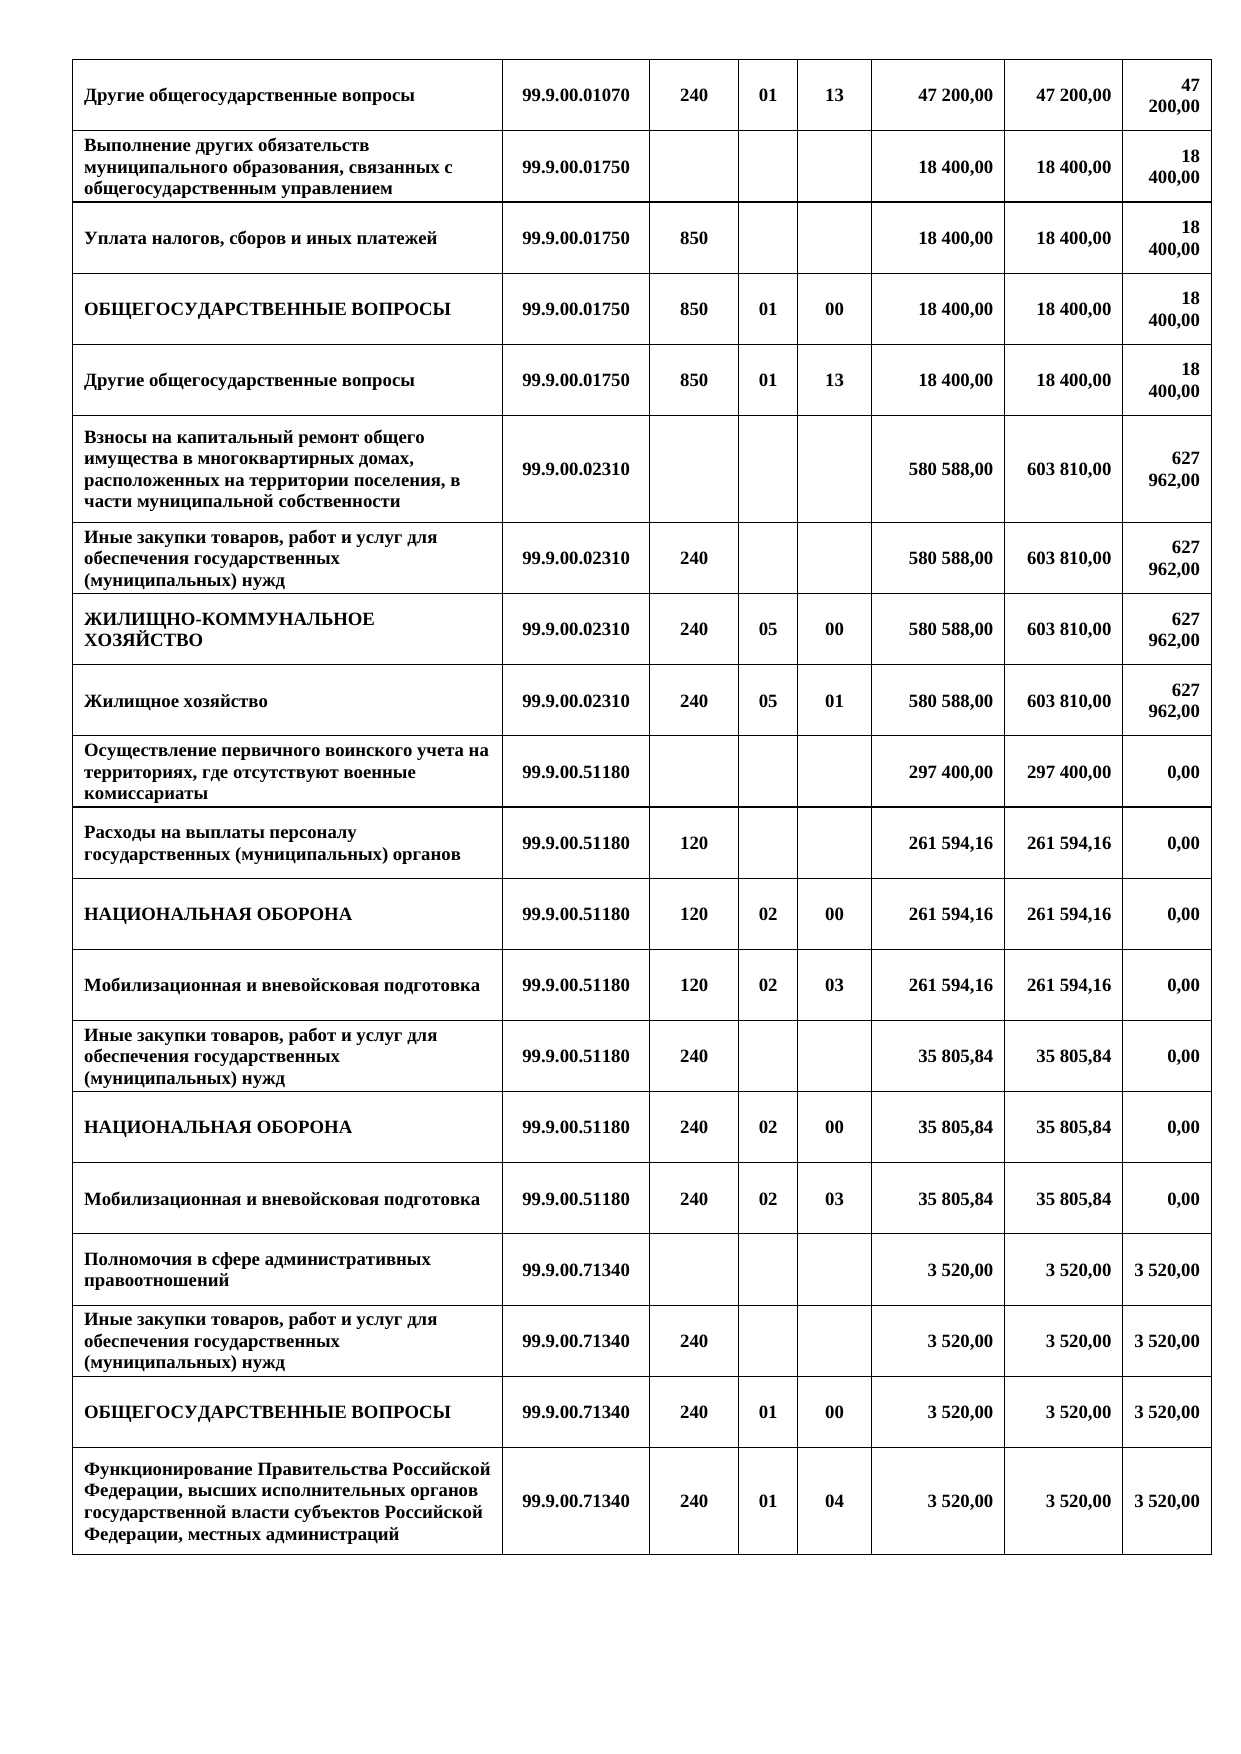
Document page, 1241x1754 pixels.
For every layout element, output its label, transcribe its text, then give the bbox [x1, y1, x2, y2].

table_cell [739, 736, 797, 806]
table_cell 99.9.00.01750 [503, 345, 649, 415]
table_cell 0,00 [1123, 1092, 1211, 1162]
table_cell 240 [650, 665, 738, 735]
table_cell НАЦИОНАЛЬНАЯ ОБОРОНА [73, 1092, 502, 1162]
table_cell [798, 203, 871, 272]
table_cell 00 [798, 594, 871, 664]
table_cell [650, 1234, 738, 1304]
table_cell 18 400,00 [1123, 131, 1211, 201]
table_cell 99.9.00.02310 [503, 665, 649, 735]
table_cell 99.9.00.51180 [503, 1021, 649, 1091]
table_cell 00 [798, 1092, 871, 1162]
table_cell 18 400,00 [872, 203, 1004, 272]
table_cell 01 [739, 1448, 797, 1554]
table_cell 297 400,00 [1005, 736, 1122, 806]
table_cell 99.9.00.51180 [503, 736, 649, 806]
table_cell 3 520,00 [1123, 1448, 1211, 1554]
table_cell 99.9.00.51180 [503, 1163, 649, 1233]
table_cell 240 [650, 1306, 738, 1376]
table_cell 18 400,00 [1005, 345, 1122, 415]
table_cell [739, 131, 797, 201]
table_cell [798, 736, 871, 806]
table_cell 35 805,84 [1005, 1163, 1122, 1233]
table_cell 120 [650, 808, 738, 878]
table_cell 0,00 [1123, 950, 1211, 1020]
table_cell 240 [650, 523, 738, 593]
table_cell 99.9.00.02310 [503, 416, 649, 522]
table_cell 99.9.00.01750 [503, 131, 649, 201]
table_cell 240 [650, 1092, 738, 1162]
table_cell 99.9.00.51180 [503, 950, 649, 1020]
table_cell 580 588,00 [872, 665, 1004, 735]
table_cell 627 962,00 [1123, 523, 1211, 593]
table_cell 05 [739, 665, 797, 735]
table_cell 13 [798, 345, 871, 415]
table_cell 18 400,00 [1123, 203, 1211, 272]
table_cell 99.9.00.51180 [503, 879, 649, 949]
table_cell 99.9.00.01070 [503, 60, 649, 130]
table_cell 35 805,84 [872, 1092, 1004, 1162]
table_cell [798, 1021, 871, 1091]
table_cell 02 [739, 879, 797, 949]
table_cell 18 400,00 [1123, 274, 1211, 344]
table_cell 0,00 [1123, 736, 1211, 806]
table_cell 3 520,00 [1005, 1377, 1122, 1447]
table_cell 35 805,84 [1005, 1092, 1122, 1162]
table_cell 99.9.00.71340 [503, 1377, 649, 1447]
table_cell 261 594,16 [872, 879, 1004, 949]
table_cell 627 962,00 [1123, 594, 1211, 664]
table_cell 99.9.00.01750 [503, 274, 649, 344]
table_cell 01 [739, 60, 797, 130]
table_cell [739, 416, 797, 522]
table_cell [739, 203, 797, 272]
table_cell 261 594,16 [1005, 950, 1122, 1020]
table_cell Взносы на капитальный ремонт общего имущества в многоквартирных домах, расположенных на территории поселения, в части муниципальной собственности [73, 416, 502, 522]
table_cell 47 200,00 [1005, 60, 1122, 130]
table_cell 02 [739, 1163, 797, 1233]
table_cell 627 962,00 [1123, 416, 1211, 522]
table_cell 3 520,00 [1123, 1234, 1211, 1304]
table_cell ЖИЛИЩНО-КОММУНАЛЬНОЕ ХОЗЯЙСТВО [73, 594, 502, 664]
table_cell 3 520,00 [1005, 1234, 1122, 1304]
table_cell 18 400,00 [1005, 203, 1122, 272]
table_cell 3 520,00 [1123, 1377, 1211, 1447]
table_cell [798, 808, 871, 878]
table_cell 00 [798, 274, 871, 344]
table_cell 0,00 [1123, 879, 1211, 949]
table_cell 3 520,00 [872, 1377, 1004, 1447]
table_cell Иные закупки товаров, работ и услуг для обеспечения государственных (муниципальных) нужд [73, 523, 502, 593]
table_cell 05 [739, 594, 797, 664]
table_cell 47 200,00 [872, 60, 1004, 130]
table_cell [798, 523, 871, 593]
table_cell Функционирование Правительства Российской Федерации, высших исполнительных органов государственной власти субъектов Российской Федерации, местных администраций [73, 1448, 502, 1554]
table_cell 603 810,00 [1005, 594, 1122, 664]
table_cell 297 400,00 [872, 736, 1004, 806]
table_cell 18 400,00 [872, 274, 1004, 344]
table_cell 627 962,00 [1123, 665, 1211, 735]
table_cell 02 [739, 1092, 797, 1162]
table_cell 240 [650, 1021, 738, 1091]
table_cell 47 200,00 [1123, 60, 1211, 130]
table_cell 99.9.00.51180 [503, 1092, 649, 1162]
table_cell Иные закупки товаров, работ и услуг для обеспечения государственных (муниципальных) нужд [73, 1306, 502, 1376]
table_cell 01 [739, 274, 797, 344]
table_cell Расходы на выплаты персоналу государственных (муниципальных) органов [73, 808, 502, 878]
table_cell 01 [798, 665, 871, 735]
table_cell 99.9.00.51180 [503, 808, 649, 878]
table_cell 3 520,00 [872, 1306, 1004, 1376]
table_cell 3 520,00 [1123, 1306, 1211, 1376]
table_cell 240 [650, 1448, 738, 1554]
table_cell 240 [650, 594, 738, 664]
table_cell 35 805,84 [872, 1163, 1004, 1233]
table_cell 01 [739, 345, 797, 415]
table_cell 99.9.00.02310 [503, 594, 649, 664]
table_cell 850 [650, 274, 738, 344]
table_cell Полномочия в сфере административных правоотношений [73, 1234, 502, 1304]
table_cell Выполнение других обязательств муниципального образования, связанных с общегосударственным управлением [73, 131, 502, 201]
table_cell 120 [650, 879, 738, 949]
table_cell 01 [739, 1377, 797, 1447]
table_cell Жилищное хозяйство [73, 665, 502, 735]
table_cell 03 [798, 950, 871, 1020]
table_cell 580 588,00 [872, 594, 1004, 664]
table_cell Иные закупки товаров, работ и услуг для обеспечения государственных (муниципальных) нужд [73, 1021, 502, 1091]
table_cell Мобилизационная и вневойсковая подготовка [73, 950, 502, 1020]
table_cell 240 [650, 1163, 738, 1233]
table_cell 3 520,00 [1005, 1306, 1122, 1376]
table_cell 0,00 [1123, 808, 1211, 878]
table_cell 99.9.00.71340 [503, 1306, 649, 1376]
table_cell [798, 416, 871, 522]
table_cell [739, 523, 797, 593]
table_cell 120 [650, 950, 738, 1020]
table_cell НАЦИОНАЛЬНАЯ ОБОРОНА [73, 879, 502, 949]
table_cell 18 400,00 [1005, 131, 1122, 201]
table_cell Уплата налогов, сборов и иных платежей [73, 203, 502, 272]
table_cell 261 594,16 [1005, 879, 1122, 949]
table_cell [650, 131, 738, 201]
table_cell 35 805,84 [1005, 1021, 1122, 1091]
table_cell 18 400,00 [1005, 274, 1122, 344]
table_cell 03 [798, 1163, 871, 1233]
table_cell 261 594,16 [872, 808, 1004, 878]
table_cell 00 [798, 1377, 871, 1447]
table_cell Другие общегосударственные вопросы [73, 60, 502, 130]
table_cell 261 594,16 [872, 950, 1004, 1020]
table_cell 18 400,00 [872, 131, 1004, 201]
table_cell 99.9.00.02310 [503, 523, 649, 593]
table_cell 603 810,00 [1005, 523, 1122, 593]
table_cell Другие общегосударственные вопросы [73, 345, 502, 415]
table_cell [798, 131, 871, 201]
table_cell 99.9.00.71340 [503, 1234, 649, 1304]
table_cell 850 [650, 345, 738, 415]
table_cell 18 400,00 [1123, 345, 1211, 415]
table_cell 35 805,84 [872, 1021, 1004, 1091]
table_cell [798, 1306, 871, 1376]
table_cell 580 588,00 [872, 523, 1004, 593]
table_cell 13 [798, 60, 871, 130]
table_cell [798, 1234, 871, 1304]
table_cell 99.9.00.01750 [503, 203, 649, 272]
table_cell 99.9.00.71340 [503, 1448, 649, 1554]
table_cell 0,00 [1123, 1021, 1211, 1091]
table_cell [650, 416, 738, 522]
table_cell ОБЩЕГОСУДАРСТВЕННЫЕ ВОПРОСЫ [73, 274, 502, 344]
table_cell ОБЩЕГОСУДАРСТВЕННЫЕ ВОПРОСЫ [73, 1377, 502, 1447]
table_cell Мобилизационная и вневойсковая подготовка [73, 1163, 502, 1233]
table_cell 3 520,00 [1005, 1448, 1122, 1554]
table_cell 18 400,00 [872, 345, 1004, 415]
table_cell 02 [739, 950, 797, 1020]
table_cell 04 [798, 1448, 871, 1554]
table_cell [739, 808, 797, 878]
table_cell Осуществление первичного воинского учета на территориях, где отсутствуют военные комиссариаты [73, 736, 502, 806]
table_cell [650, 736, 738, 806]
table_cell 00 [798, 879, 871, 949]
table_cell 0,00 [1123, 1163, 1211, 1233]
table_cell 850 [650, 203, 738, 272]
table_cell [739, 1306, 797, 1376]
table_cell [739, 1021, 797, 1091]
table_cell 240 [650, 1377, 738, 1447]
table_cell 261 594,16 [1005, 808, 1122, 878]
table_cell [739, 1234, 797, 1304]
table_cell 240 [650, 60, 738, 130]
table_cell 3 520,00 [872, 1234, 1004, 1304]
table_cell 580 588,00 [872, 416, 1004, 522]
table_cell 603 810,00 [1005, 416, 1122, 522]
table_cell 603 810,00 [1005, 665, 1122, 735]
table_cell 3 520,00 [872, 1448, 1004, 1554]
